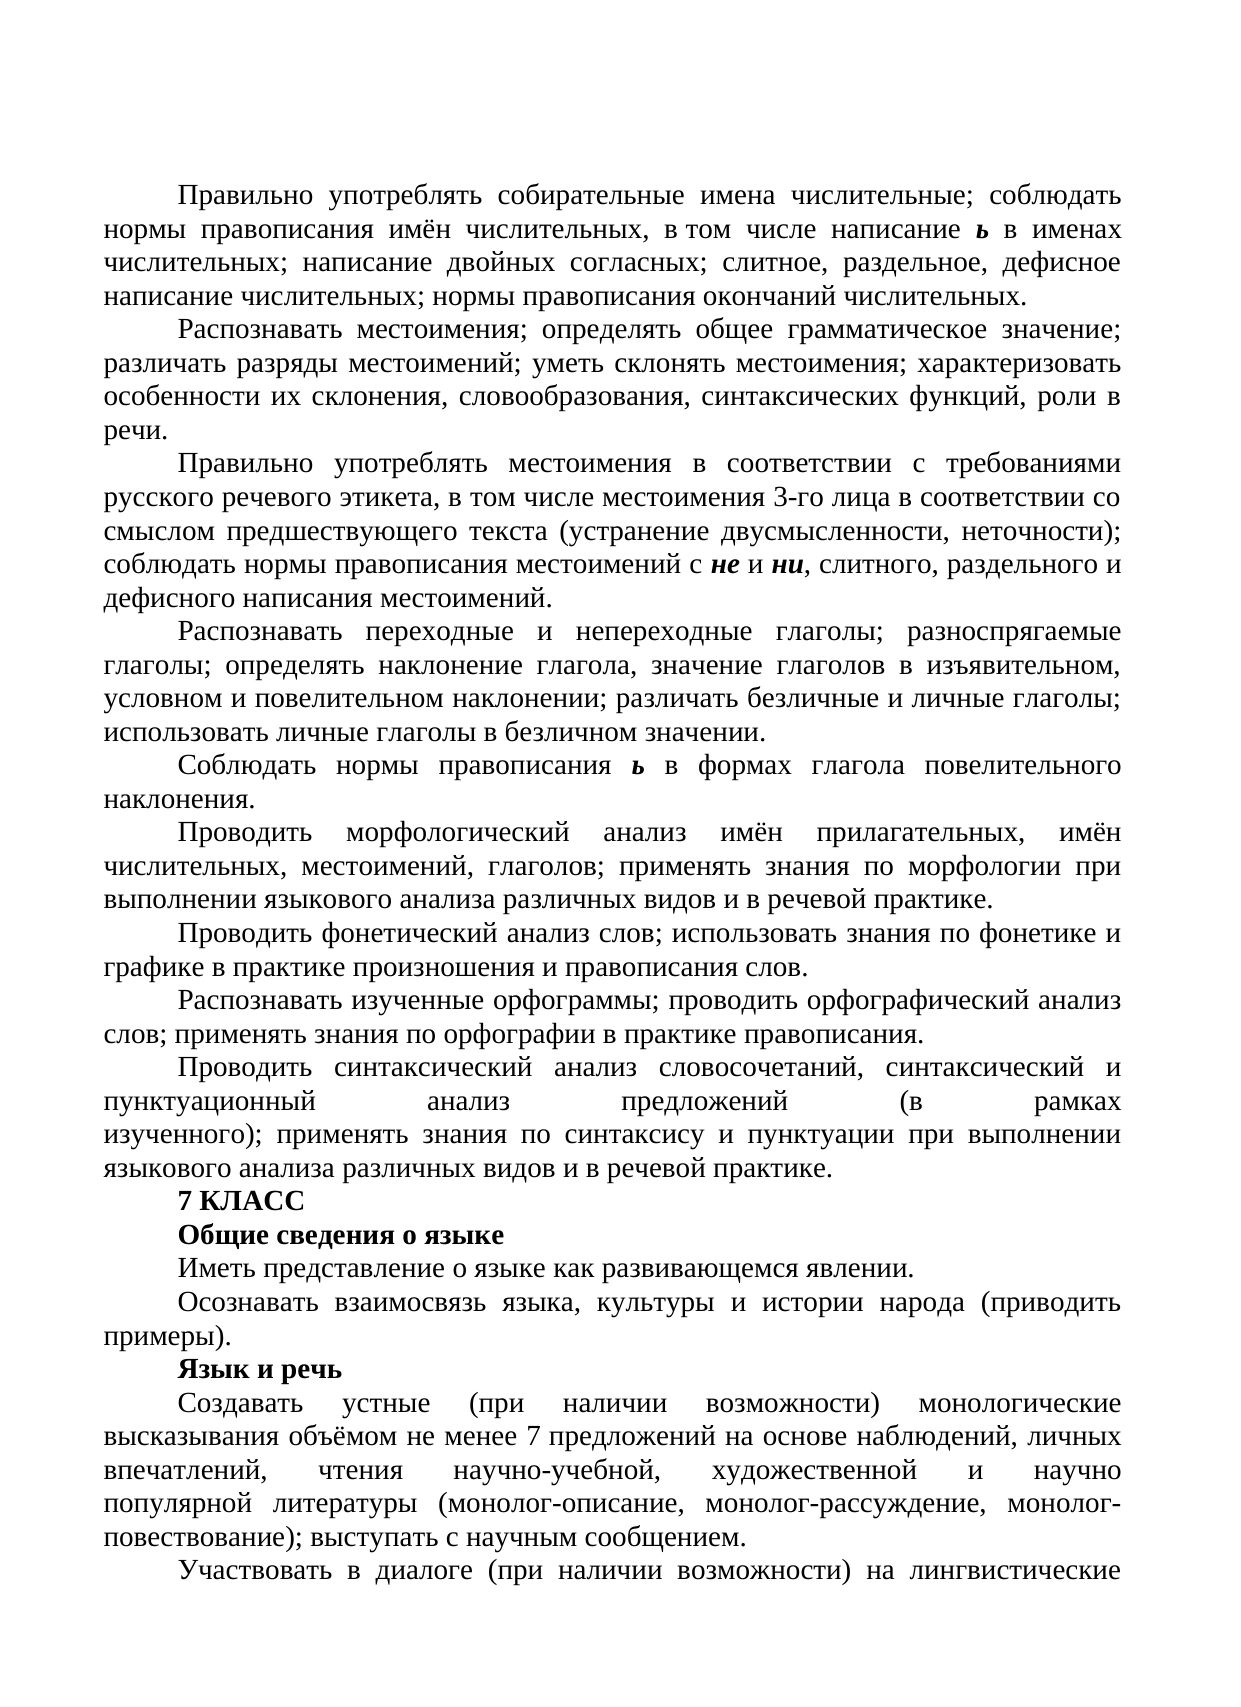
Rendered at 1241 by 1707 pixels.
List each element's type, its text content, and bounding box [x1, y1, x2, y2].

text Язык и речь [103, 1351, 1122, 1385]
text Правильно употреблять собирательные имена числительные; соблюдать нормы правописания имён числительных, в том числе написание ь в именах числительных; написание двойных согласных; слитное, раздельное, дефисное написание числительных; нормы правописания окончаний числительных. [103, 177, 1122, 311]
text Распознавать местоимения; определять общее грамматическое значение; различать разряды местоимений; уметь склонять местоимения; характеризовать особенности их склонения, словообразования, синтаксических функций, роли в речи. [103, 311, 1122, 446]
text Соблюдать нормы правописания ь в формах глагола повелительного наклонения. [103, 747, 1122, 814]
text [103, 1552, 1122, 1586]
text Проводить морфологический анализ имён прилагательных, имён числительных, местоимений, глаголов; применять знания по морфологии при выполнении языкового анализа различных видов и в речевой практике. [103, 814, 1122, 915]
text Иметь представление о языке как развивающемся явлении. [103, 1251, 1122, 1284]
text Проводить фонетический анализ слов; использовать знания по фонетике и графике в практике произношения и правописания слов. [103, 915, 1122, 982]
text Проводить синтаксический анализ словосочетаний, синтаксический и пунктуационный анализ предложений (в рамках изученного); применять знания по синтаксису и пунктуации при выполнении языкового анализа различных видов и в речевой практике. [103, 1049, 1122, 1183]
text 7 КЛАСС [103, 1183, 1122, 1217]
text Правильно употреблять местоимения в соответствии с требованиями русского речевого этикета, в том числе местоимения 3-го лица в соответствии со смыслом предшествующего текста (устранение двусмысленности, неточности); соблюдать нормы правописания местоимений с не и ни, слитного, раздельного и дефисного написания местоимений. [103, 446, 1122, 613]
text Создавать устные (при наличии возможности) монологические высказывания объёмом не менее 7 предложений на основе наблюдений, личных впечатлений, чтения научно-учебной, художественной и научно­ популярной литературы (монолог-описание, монолог-рассуждение, монолог-повествование); выступать с научным сообщением. [103, 1385, 1122, 1552]
text Общие сведения о языке [103, 1217, 1122, 1251]
text Осознавать взаимосвязь языка, культуры и истории народа (приводить примеры). [103, 1284, 1122, 1351]
text Распознавать переходные и непереходные глаголы; разноспрягаемые глаголы; определять наклонение глагола, значение глаголов в изъявительном, условном и повелительном наклонении; различать безличные и личные глаголы; использовать личные глаголы в безличном значении. [103, 613, 1122, 747]
text Распознавать изученные орфограммы; проводить орфографический анализ слов; применять знания по орфографии в практике правописания. [103, 982, 1122, 1049]
